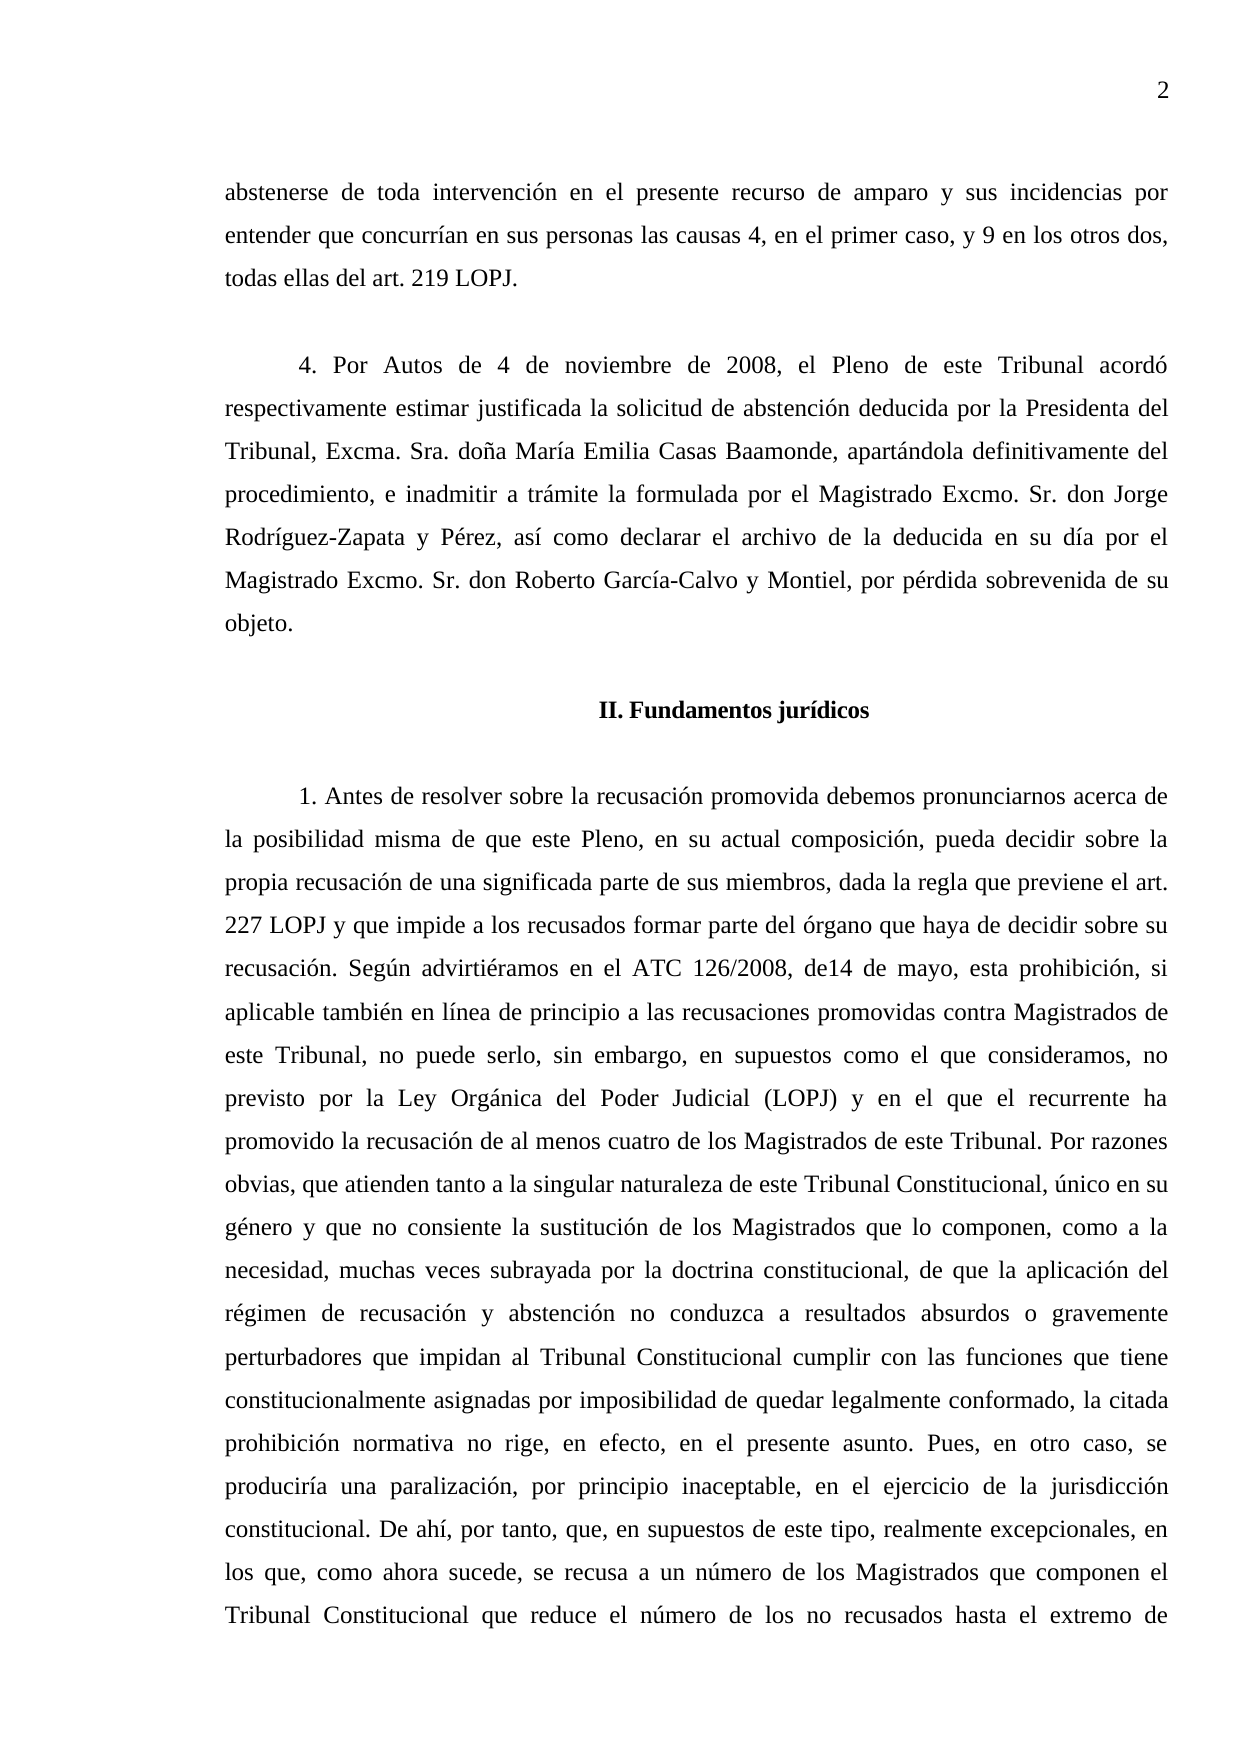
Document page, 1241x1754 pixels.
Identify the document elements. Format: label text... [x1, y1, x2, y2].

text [224, 177, 1169, 292]
text 4. Por Autos de 4 de noviembre de 2008, el Pleno de este Tribunal acordó respectivamente estimar justificada la solicitud de abstención deducida por la Presidenta del Tribunal, Excma. Sra. doña María Emilia Casas Baamonde, apartándola definitivamente del procedimiento, e inadmitir a trámite la formulada por el Magistrado Excmo. Sr. don Jorge Rodríguez-Zapata y Pérez, así como declarar el archivo de la deducida en su día por el Magistrado Excmo. Sr. don Roberto García-Calvo y Montiel, por pérdida sobrevenida de su objeto. [224, 350, 1169, 637]
subtitle II. Fundamentos jurídicos [224, 695, 1169, 723]
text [224, 781, 1169, 1629]
